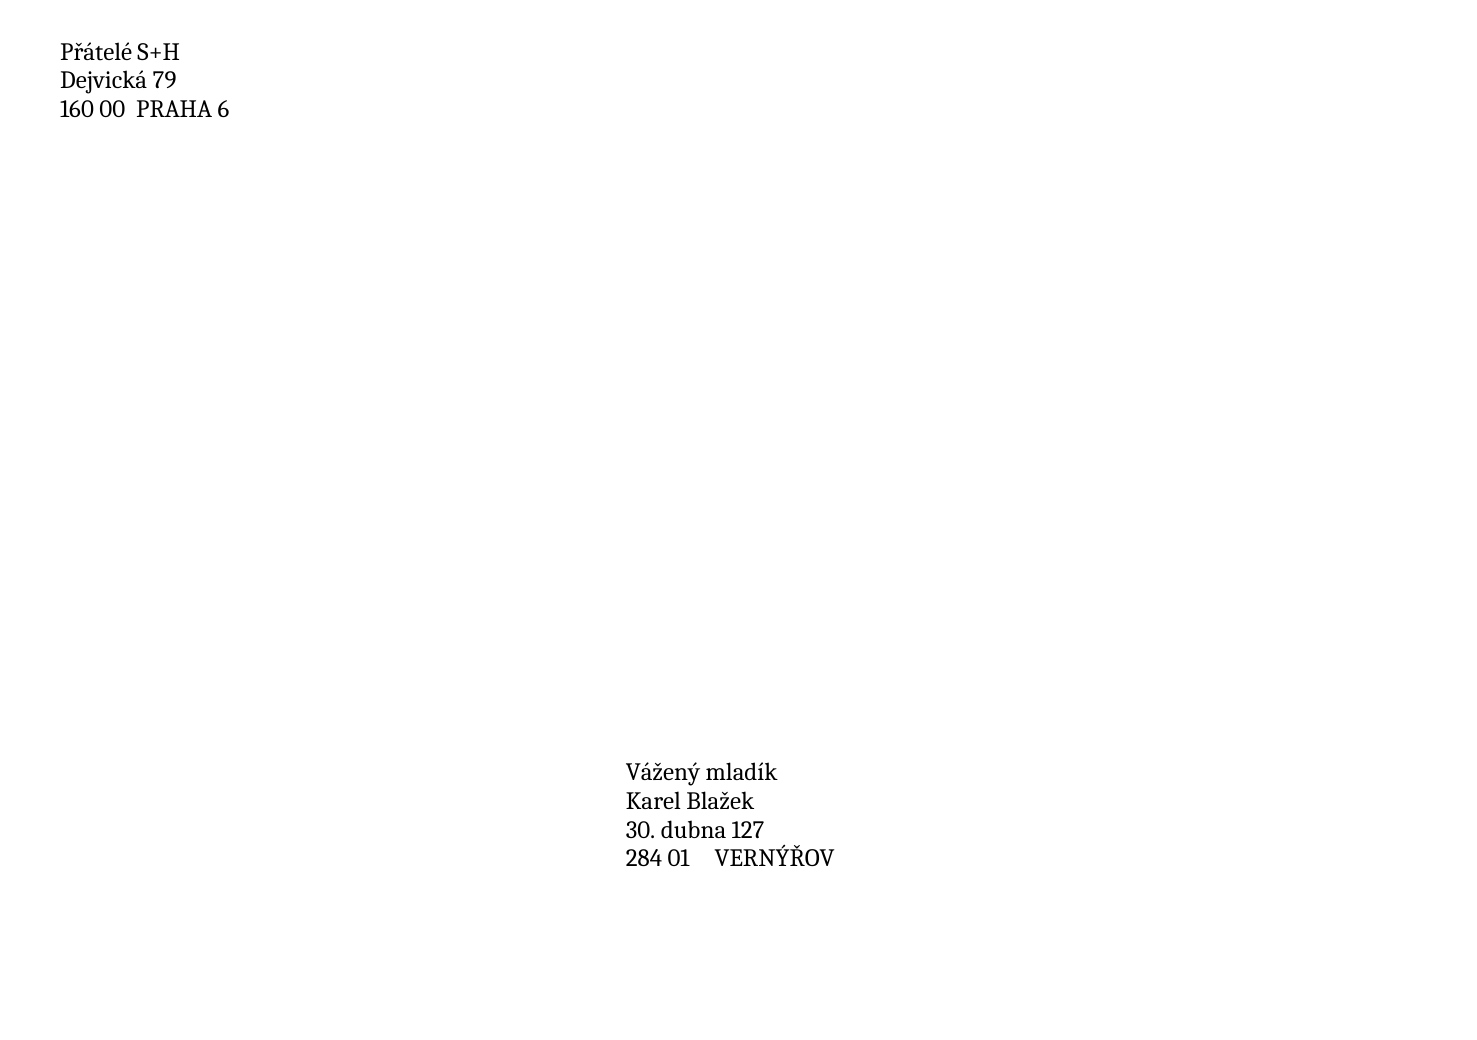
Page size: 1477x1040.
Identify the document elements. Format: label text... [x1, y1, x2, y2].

text 30. dubna 127 [626, 816, 1151, 844]
text Karel Blažek [626, 787, 1151, 816]
text 284 01 Vernýřov [626, 844, 1151, 873]
text Přátelé S+H [60, 37, 1401, 66]
text 160 00 PRAHA 6 [60, 95, 1401, 124]
text Vážený mladík [626, 758, 1151, 787]
text Dejvická 79 [60, 66, 1401, 95]
